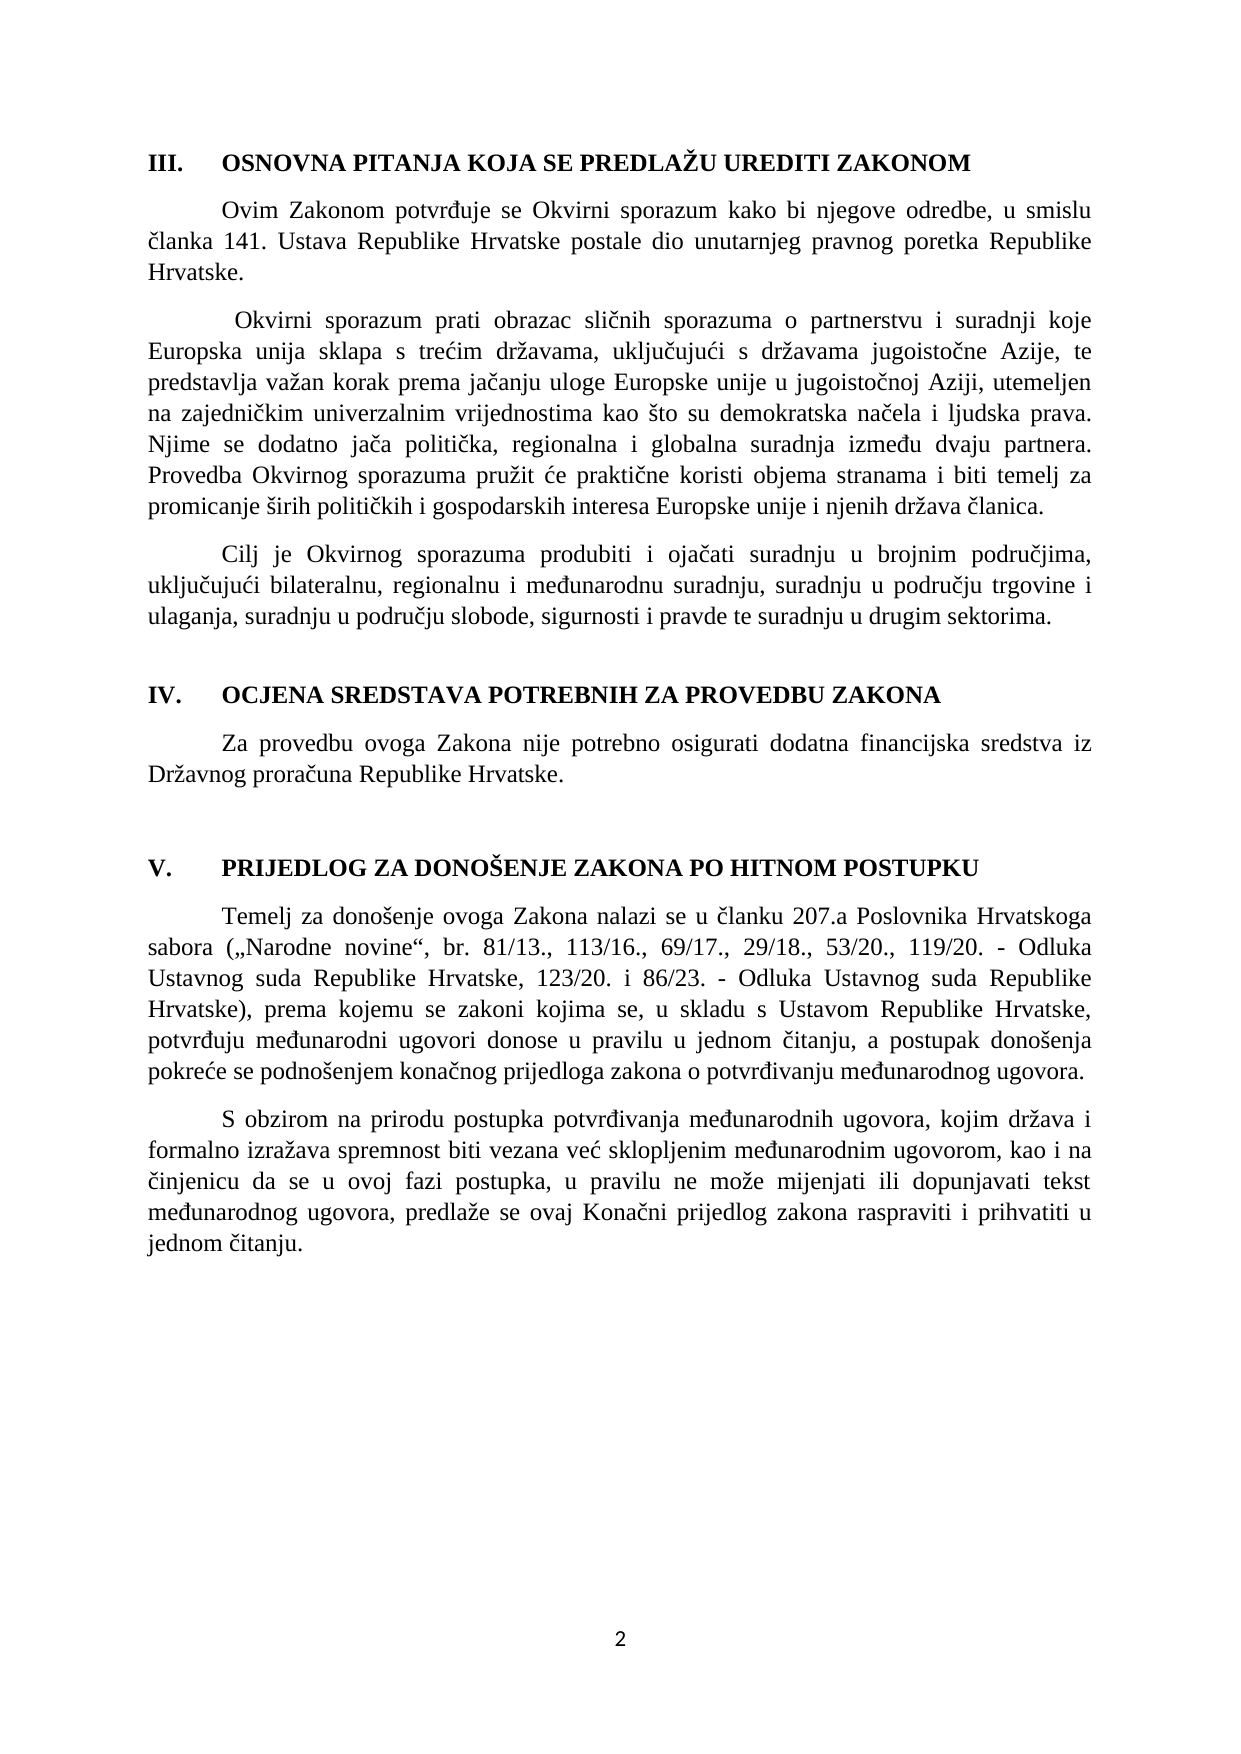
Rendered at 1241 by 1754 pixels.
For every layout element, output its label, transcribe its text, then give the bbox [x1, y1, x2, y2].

list OCJENA SREDSTAVA POTREBNIH ZA PROVEDBU ZAKONA [148, 680, 1093, 709]
text Temelj za donošenje ovoga Zakona nalazi se u članku 207.a Poslovnika Hrvatskoga sabora („Narodne novine“, br. 81/13., 113/16., 69/17., 29/18., 53/20., 119/20. - Odluka Ustavnog suda Republike Hrvatske, 123/20. i 86/23. - Odluka Ustavnog suda Republike Hrvatske), prema kojemu se zakoni kojima se, u skladu s Ustavom Republike Hrvatske, potvrđuju međunarodni ugovori donose u pravilu u jednom čitanju, a postupak donošenja pokreće se podnošenjem konačnog prijedloga zakona o potvrđivanju međunarodnog ugovora. [148, 901, 1093, 1085]
text Ovim Zakonom potvrđuje se Okvirni sporazum kako bi njegove odredbe, u smislu članka 141. Ustava Republike Hrvatske postale dio unutarnjeg pravnog poretka Republike Hrvatske. [148, 195, 1093, 286]
text Cilj je Okvirnog sporazuma produbiti i ojačati suradnju u brojnim područjima, uključujući bilateralnu, regionalnu i međunarodnu suradnju, suradnju u području trgovine i ulaganja, suradnju u području slobode, sigurnosti i pravde te suradnju u drugim sektorima. [148, 539, 1093, 630]
text Okvirni sporazum prati obrazac sličnih sporazuma o partnerstvu i suradnji koje Europska unija sklapa s trećim državama, uključujući s državama jugoistočne Azije, te predstavlja važan korak prema jačanju uloge Europske unije u jugoistočnoj Aziji, utemeljen na zajedničkim univerzalnim vrijednostima kao što su demokratska načela i ljudska prava. Njime se dodatno jača politička, regionalna i globalna suradnja između dvaju partnera. Provedba Okvirnog sporazuma pružit će praktične koristi objema stranama i biti temelj za promicanje širih političkih i gospodarskih interesa Europske unije i njenih država članica. [148, 305, 1093, 520]
list PRIJEDLOG ZA DONOŠENJE ZAKONA PO HITNOM POSTUPKU [148, 853, 1093, 882]
text S obzirom na prirodu postupka potvrđivanja međunarodnih ugovora, kojim država i formalno izražava spremnost biti vezana već sklopljenim međunarodnim ugovorom, kao i na činjenicu da se u ovoj fazi postupka, u pravilu ne može mijenjati ili dopunjavati tekst međunarodnog ugovora, predlaže se ovaj Konačni prijedlog zakona raspraviti i prihvatiti u jednom čitanju. [148, 1104, 1093, 1257]
text Za provedbu ovoga Zakona nije potrebno osigurati dodatna financijska sredstva iz Državnog proračuna Republike Hrvatske. [148, 728, 1093, 787]
list OSNOVNA PITANJA KOJA SE PREDLAŽU UREDITI ZAKONOM [148, 148, 1093, 176]
